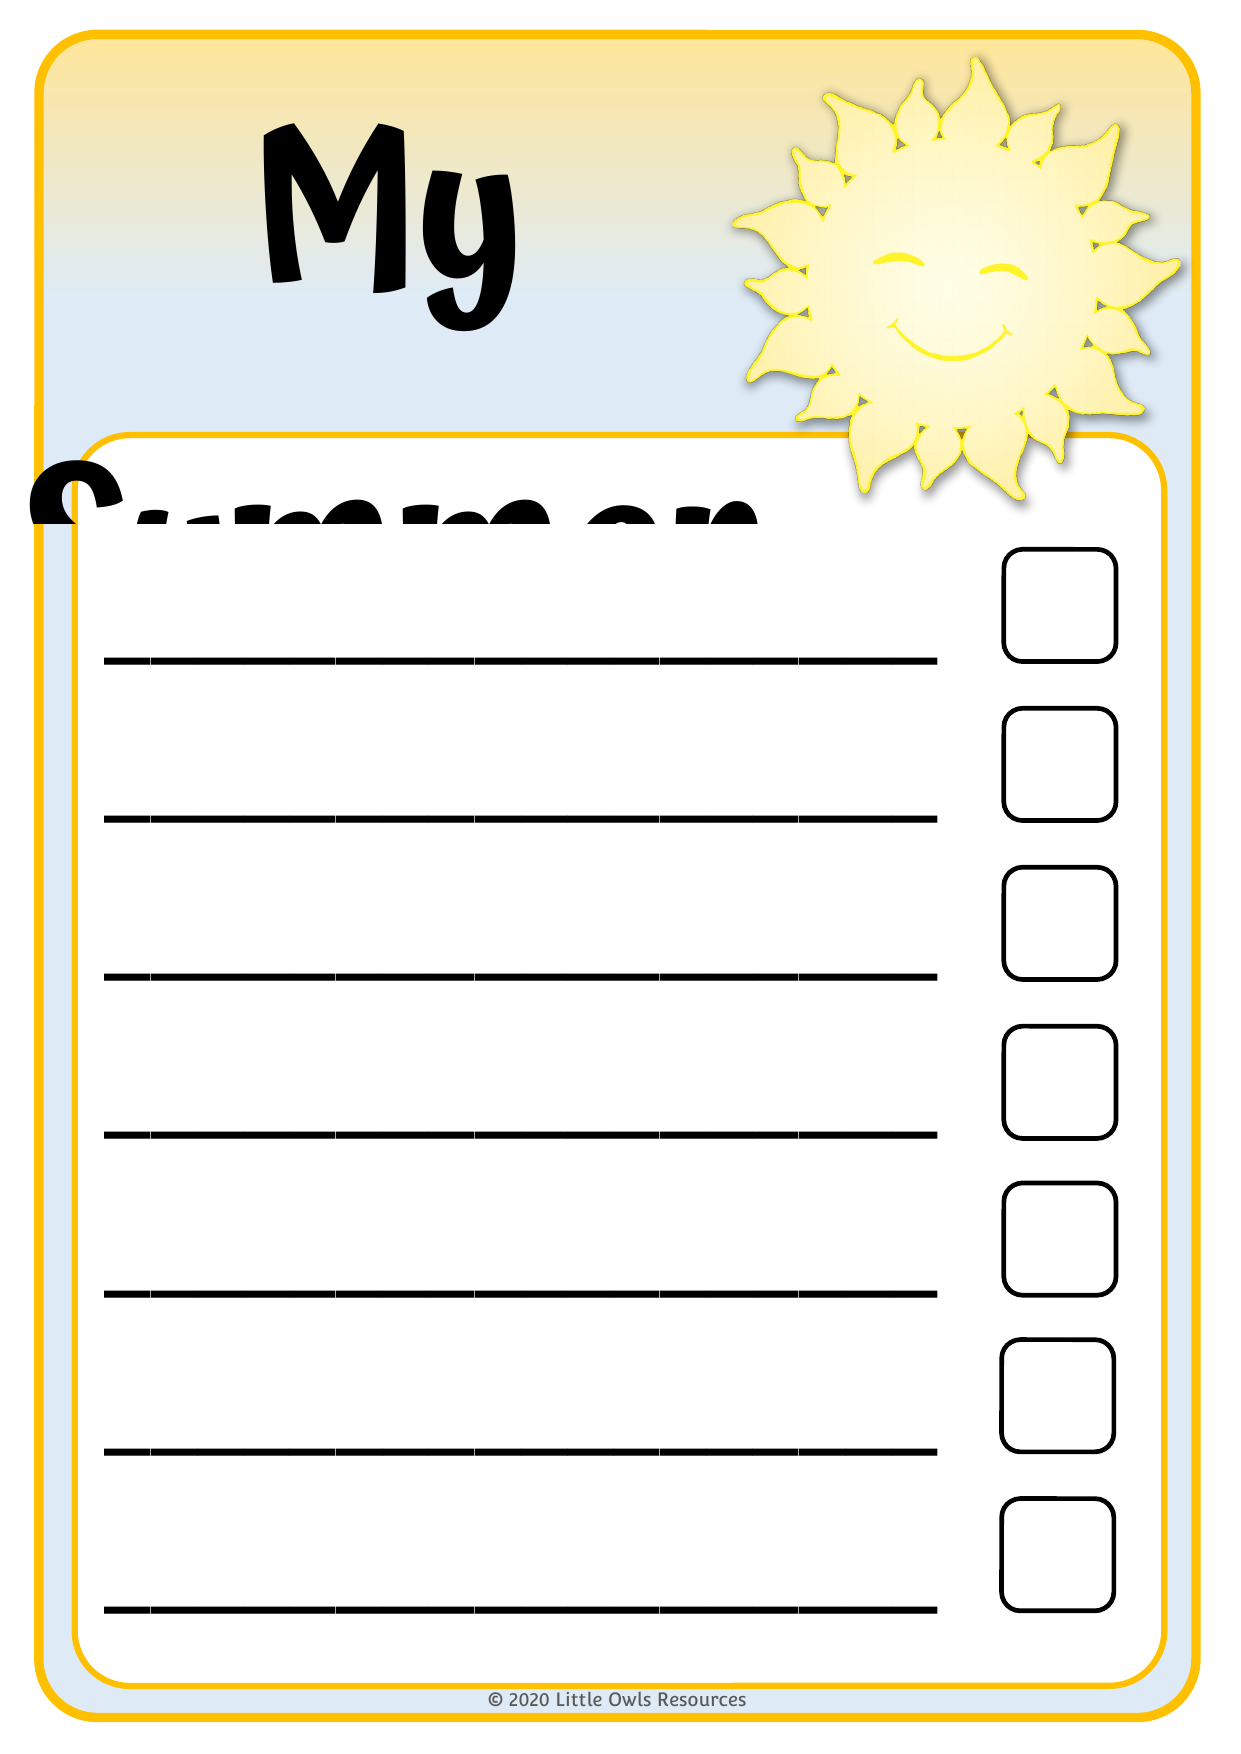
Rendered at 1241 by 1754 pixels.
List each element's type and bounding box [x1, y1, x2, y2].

picture [712, 39, 1195, 516]
